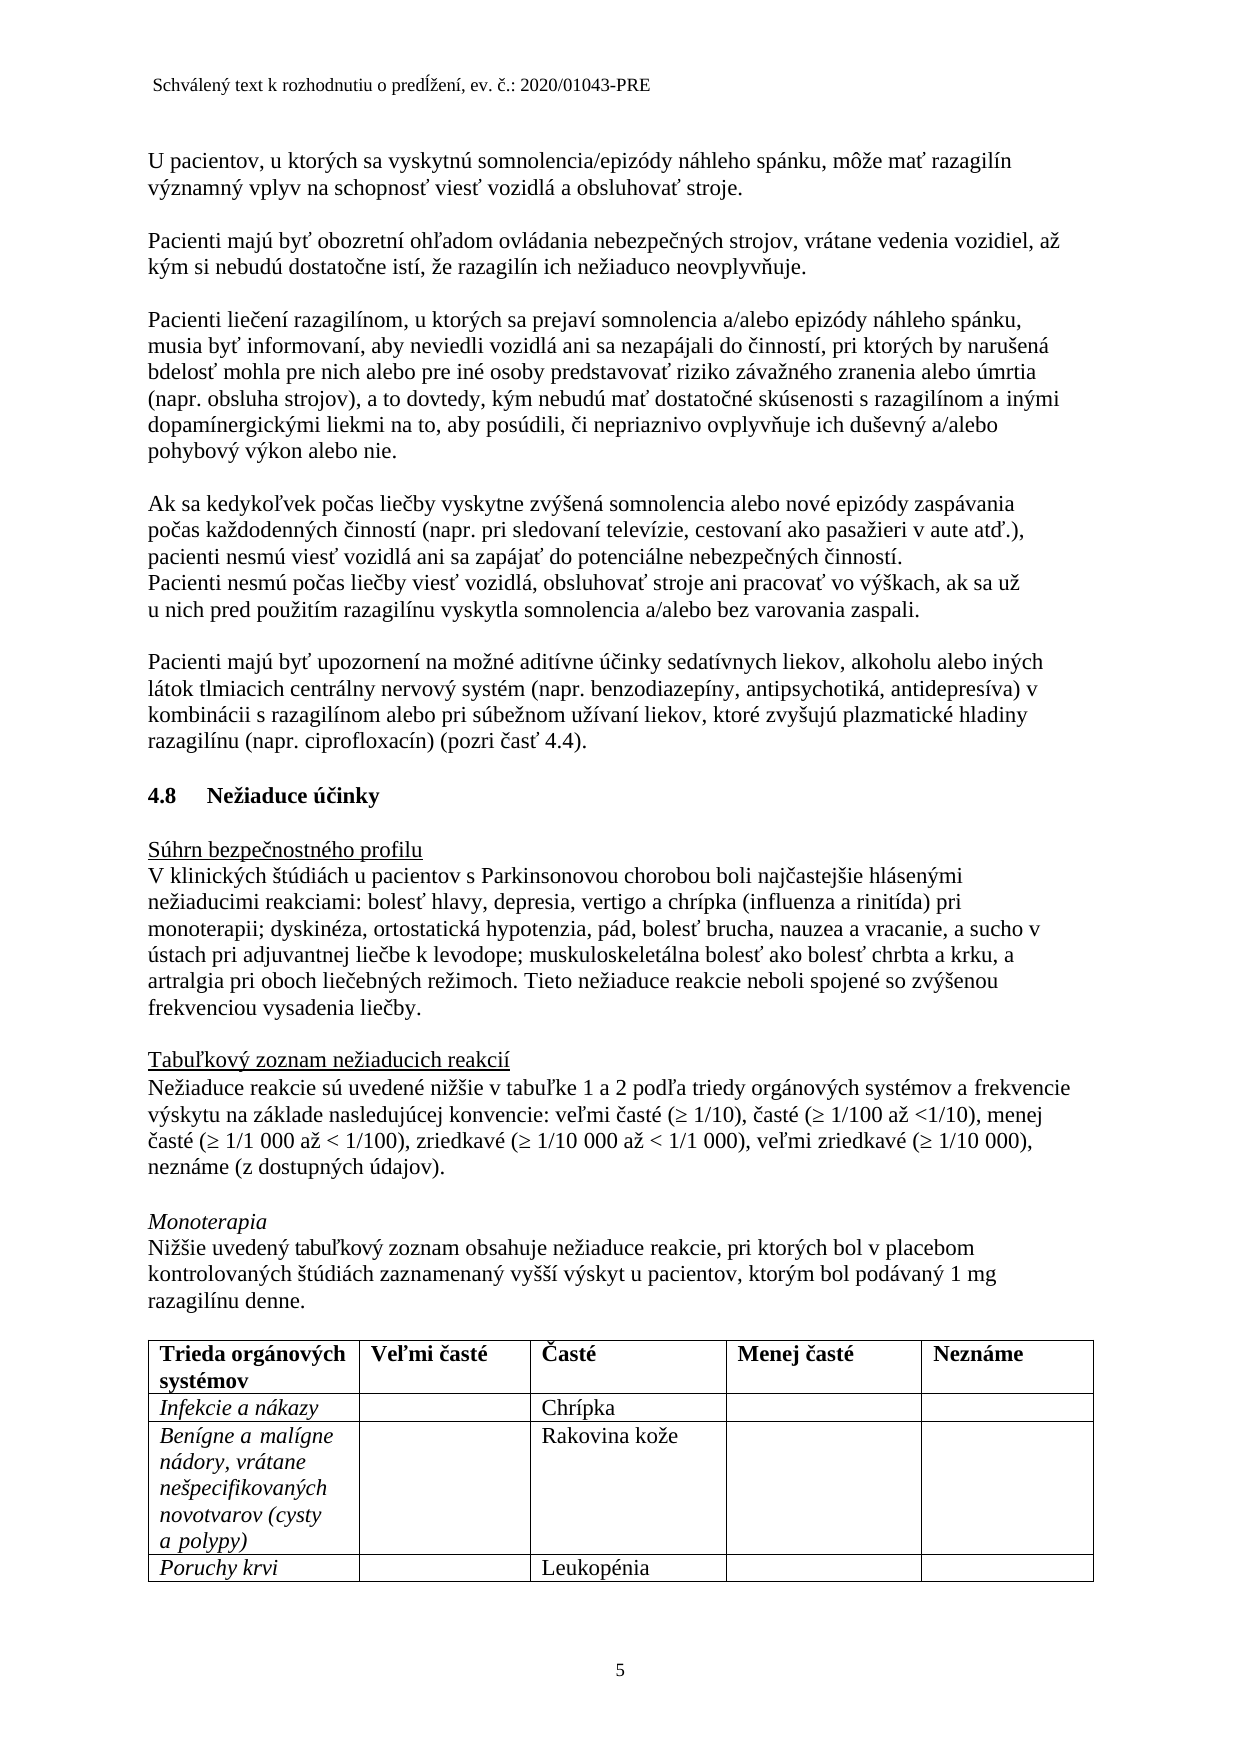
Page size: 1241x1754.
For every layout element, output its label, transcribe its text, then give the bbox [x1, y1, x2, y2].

table_cell Infekcie a nákazy [149, 1394, 359, 1421]
table_cell [727, 1555, 921, 1581]
text Ak sa kedykoľvek počas liečby vyskytne zvýšená somnolencia alebo nové epizódy zaspávania počas každodenných činností (napr. pri sledovaní televízie, cestovaní ako pasažieri v aute atď.), pacienti nesmú viesť vozidlá ani sa zapájať do potenciálne nebezpečných činností. [148, 490, 1068, 569]
table_cell [727, 1394, 921, 1421]
text Pacienti liečení razagilínom, u ktorých sa prejaví somnolencia a/alebo epizódy náhleho spánku, musia byť informovaní, aby neviedli vozidlá ani sa nezapájali do činností, pri ktorých by narušená bdelosť mohla pre nich alebo pre iné osoby predstavovať riziko závažného zranenia alebo úmrtia (napr. obsluha strojov), a to dovtedy, kým nebudú mať dostatočné skúsenosti s razagilínom a inými dopamínergickými liekmi na to, aby posúdili, či nepriaznivo ovplyvňuje ich duševný a/alebo pohybový výkon alebo nie. [148, 306, 1068, 464]
table_cell [922, 1555, 1093, 1581]
table_cell Rakovina kože [531, 1422, 726, 1553]
table_cell Chrípka [531, 1394, 726, 1421]
text Nežiaduce reakcie sú uvedené nižšie v tabuľke 1 a 2 podľa triedy orgánových systémov a frekvencie výskytu na základe nasledujúcej konvencie: veľmi časté (≥ 1/10), časté (≥ 1/100 až <1/10), menej časté (≥ 1/1 000 až < 1/100), zriedkavé (≥ 1/10 000 až < 1/1 000), veľmi zriedkavé (≥ 1/10 000), neznáme (z dostupných údajov). [148, 1074, 1093, 1180]
text V klinických štúdiách u pacientov s Parkinsonovou chorobou boli najčastejšie hlásenými nežiaducimi reakciami: bolesť hlavy, depresia, vertigo a chrípka (influenza a rinitída) pri monoterapii; dyskinéza, ortostatická hypotenzia, pád, bolesť brucha, nauzea a vracanie, a sucho v ústach pri adjuvantnej liečbe k levodope; muskuloskeletálna bolesť ako bolesť chrbta a krku, a artralgia pri oboch liečebných režimoch. Tieto nežiaduce reakcie neboli spojené so zvýšenou frekvenciou vysadenia liečby. [148, 862, 1066, 1020]
table_header Trieda orgánových systémov [149, 1341, 359, 1393]
text Súhrn bezpečnostného profilu [148, 836, 1066, 862]
table_cell [727, 1422, 921, 1553]
text Pacienti majú byť upozornení na možné aditívne účinky sedatívnych liekov, alkoholu alebo iných látok tlmiacich centrálny nervový systém (napr. benzodiazepíny, antipsychotiká, antidepresíva) v kombinácii s razagilínom alebo pri súbežnom užívaní liekov, ktoré zvyšujú plazmatické hladiny razagilínu (napr. ciprofloxacín) (pozri časť 4.4). [148, 648, 1068, 754]
text Tabuľkový zoznam nežiaducich reakcií [148, 1046, 1066, 1073]
table_header Menej časté [727, 1341, 921, 1393]
text 4.8 Nežiaduce účinky [148, 782, 1093, 808]
table_header Neznáme [922, 1341, 1093, 1393]
text U pacientov, u ktorých sa vyskytnú somnolencia/epizódy náhleho spánku, môže mať razagilín významný vplyv na schopnosť viesť vozidlá a obsluhovať stroje. [148, 148, 1068, 200]
table_cell [922, 1394, 1093, 1421]
table_header Časté [531, 1341, 726, 1393]
table_cell [360, 1422, 530, 1553]
table_cell [922, 1422, 1093, 1553]
table_cell Leukopénia [531, 1555, 726, 1581]
table_header Veľmi časté [360, 1341, 530, 1393]
text Pacienti nesmú počas liečby viesť vozidlá, obsluhovať stroje ani pracovať vo výškach, ak sa už u nich pred použitím razagilínu vyskytla somnolencia a/alebo bez varovania zaspali. [148, 569, 1068, 622]
table_cell Poruchy krvi a lymfatického systému [149, 1555, 359, 1581]
table_cell [360, 1555, 530, 1581]
table_cell [360, 1394, 530, 1421]
table_cell Benígne a malígne nádory, vrátane nešpecifikovaných novotvarov (cysty a polypy) [149, 1422, 359, 1553]
text Monoterapia [148, 1208, 1093, 1234]
text Nižšie uvedený tabuľkový zoznam obsahuje nežiaduce reakcie, pri ktorých bol v placebom kontrolovaných štúdiách zaznamenaný vyšší výskyt u pacientov, ktorým bol podávaný 1 mg razagilínu denne. [148, 1234, 1048, 1313]
text Pacienti majú byť obozretní ohľadom ovládania nebezpečných strojov, vrátane vedenia vozidiel, až kým si nebudú dostatočne istí, že razagilín ich nežiaduco neovplyvňuje. [148, 227, 1068, 279]
